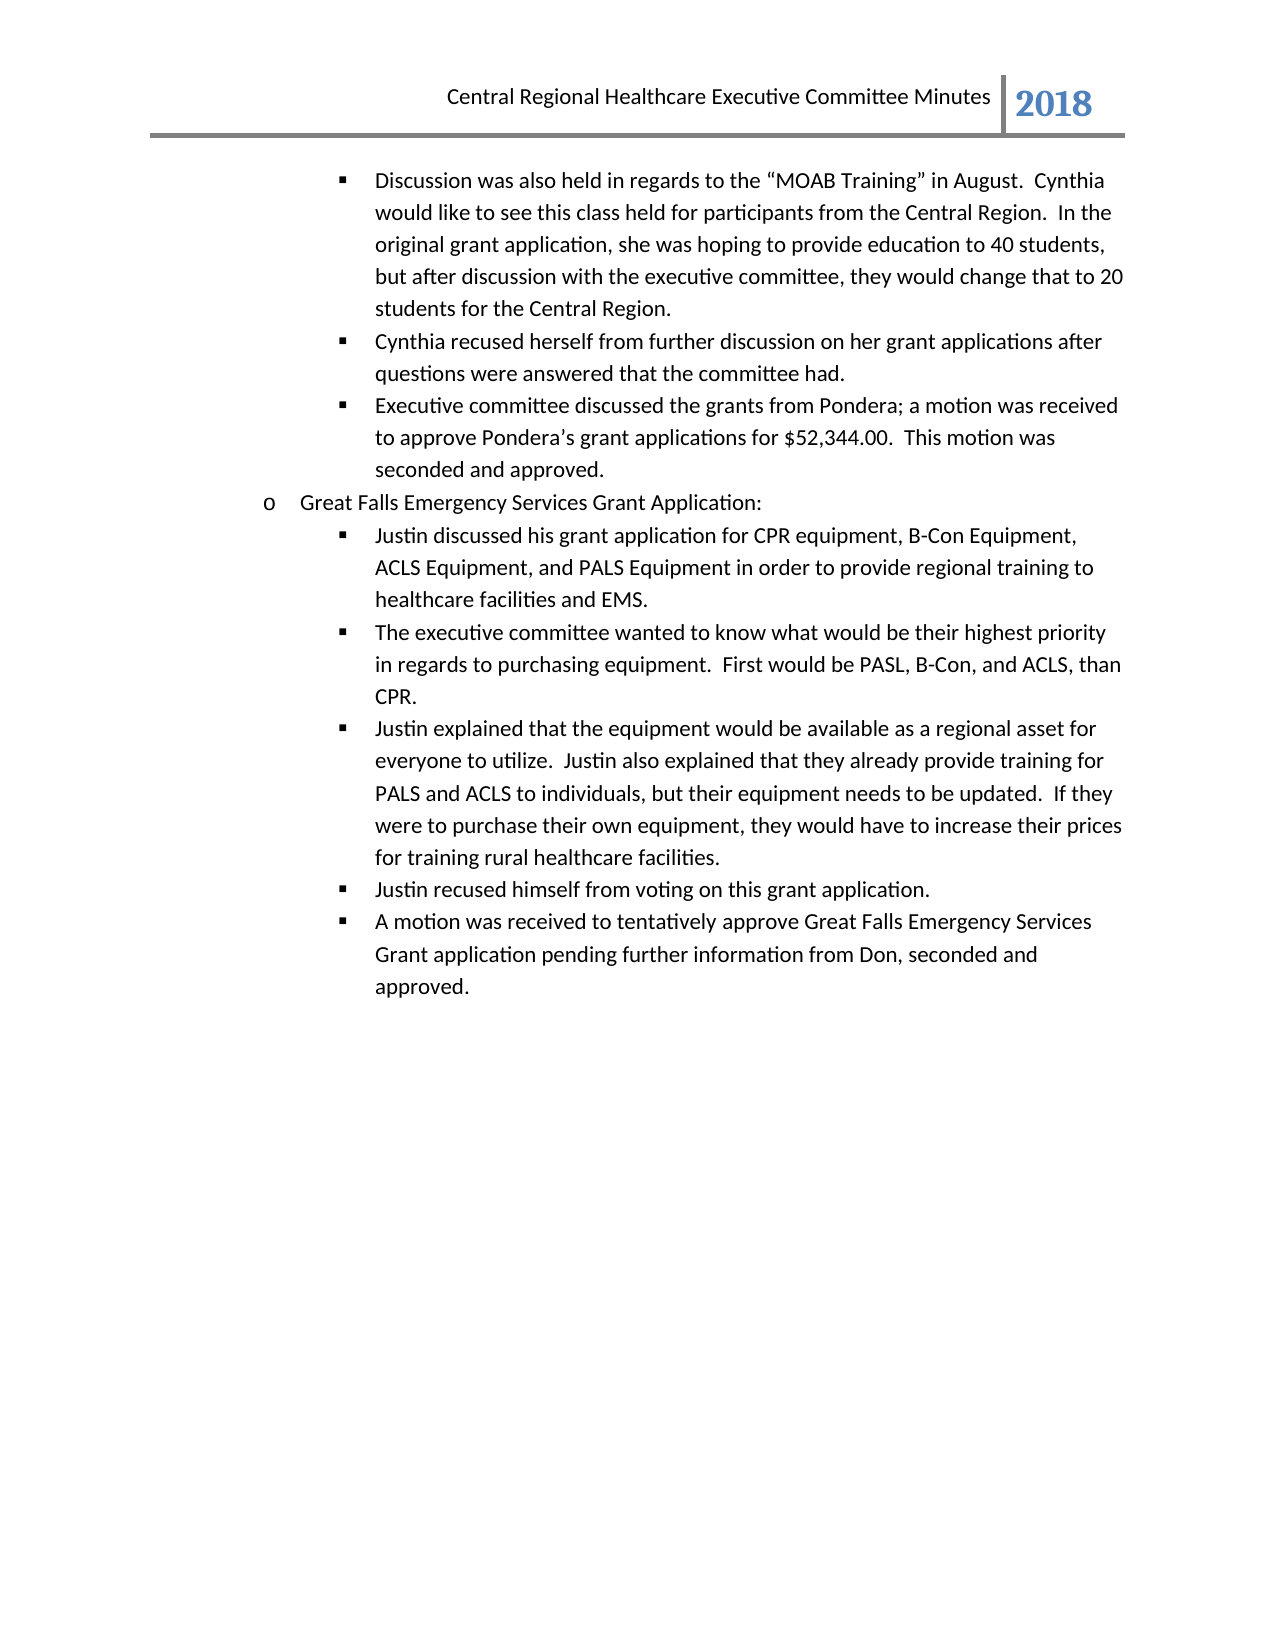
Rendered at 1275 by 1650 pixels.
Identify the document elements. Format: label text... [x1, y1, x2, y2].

list Justin recused himself from voting on this grant application. [337, 875, 1125, 903]
list Executive committee discussed the grants from Pondera; a motion was received to approve Pondera’s grant applications for $52,344.00. This motion was seconded and approved. [337, 391, 1125, 483]
list Great Falls Emergency Services Grant Application: [262, 488, 1125, 517]
list A motion was received to tentatively approve Great Falls Emergency Services Grant application pending further information from Don, seconded and approved. [337, 907, 1125, 1000]
list Justin explained that the equipment would be available as a regional asset for everyone to utilize. Justin also explained that they already provide training for PALS and ACLS to individuals, but their equipment needs to be updated. If they were to purchase their own equipment, they would have to increase their prices for training rural healthcare facilities. [337, 714, 1125, 871]
list Justin discussed his grant application for CPR equipment, B-Con Equipment, ACLS Equipment, and PALS Equipment in order to provide regional training to healthcare facilities and EMS. [337, 521, 1125, 614]
list Discussion was also held in regards to the “MOAB Training” in August. Cynthia would like to see this class held for participants from the Central Region. In the original grant application, she was hoping to provide education to 40 students, but after discussion with the executive committee, they would change that to 20 students for the Central Region. [337, 166, 1125, 323]
list The executive committee wanted to know what would be their highest priority in regards to purchasing equipment. First would be PASL, B-Con, and ACLS, than CPR. [337, 618, 1125, 710]
list Cynthia recused herself from further discussion on her grant applications after questions were answered that the committee had. [337, 327, 1125, 387]
